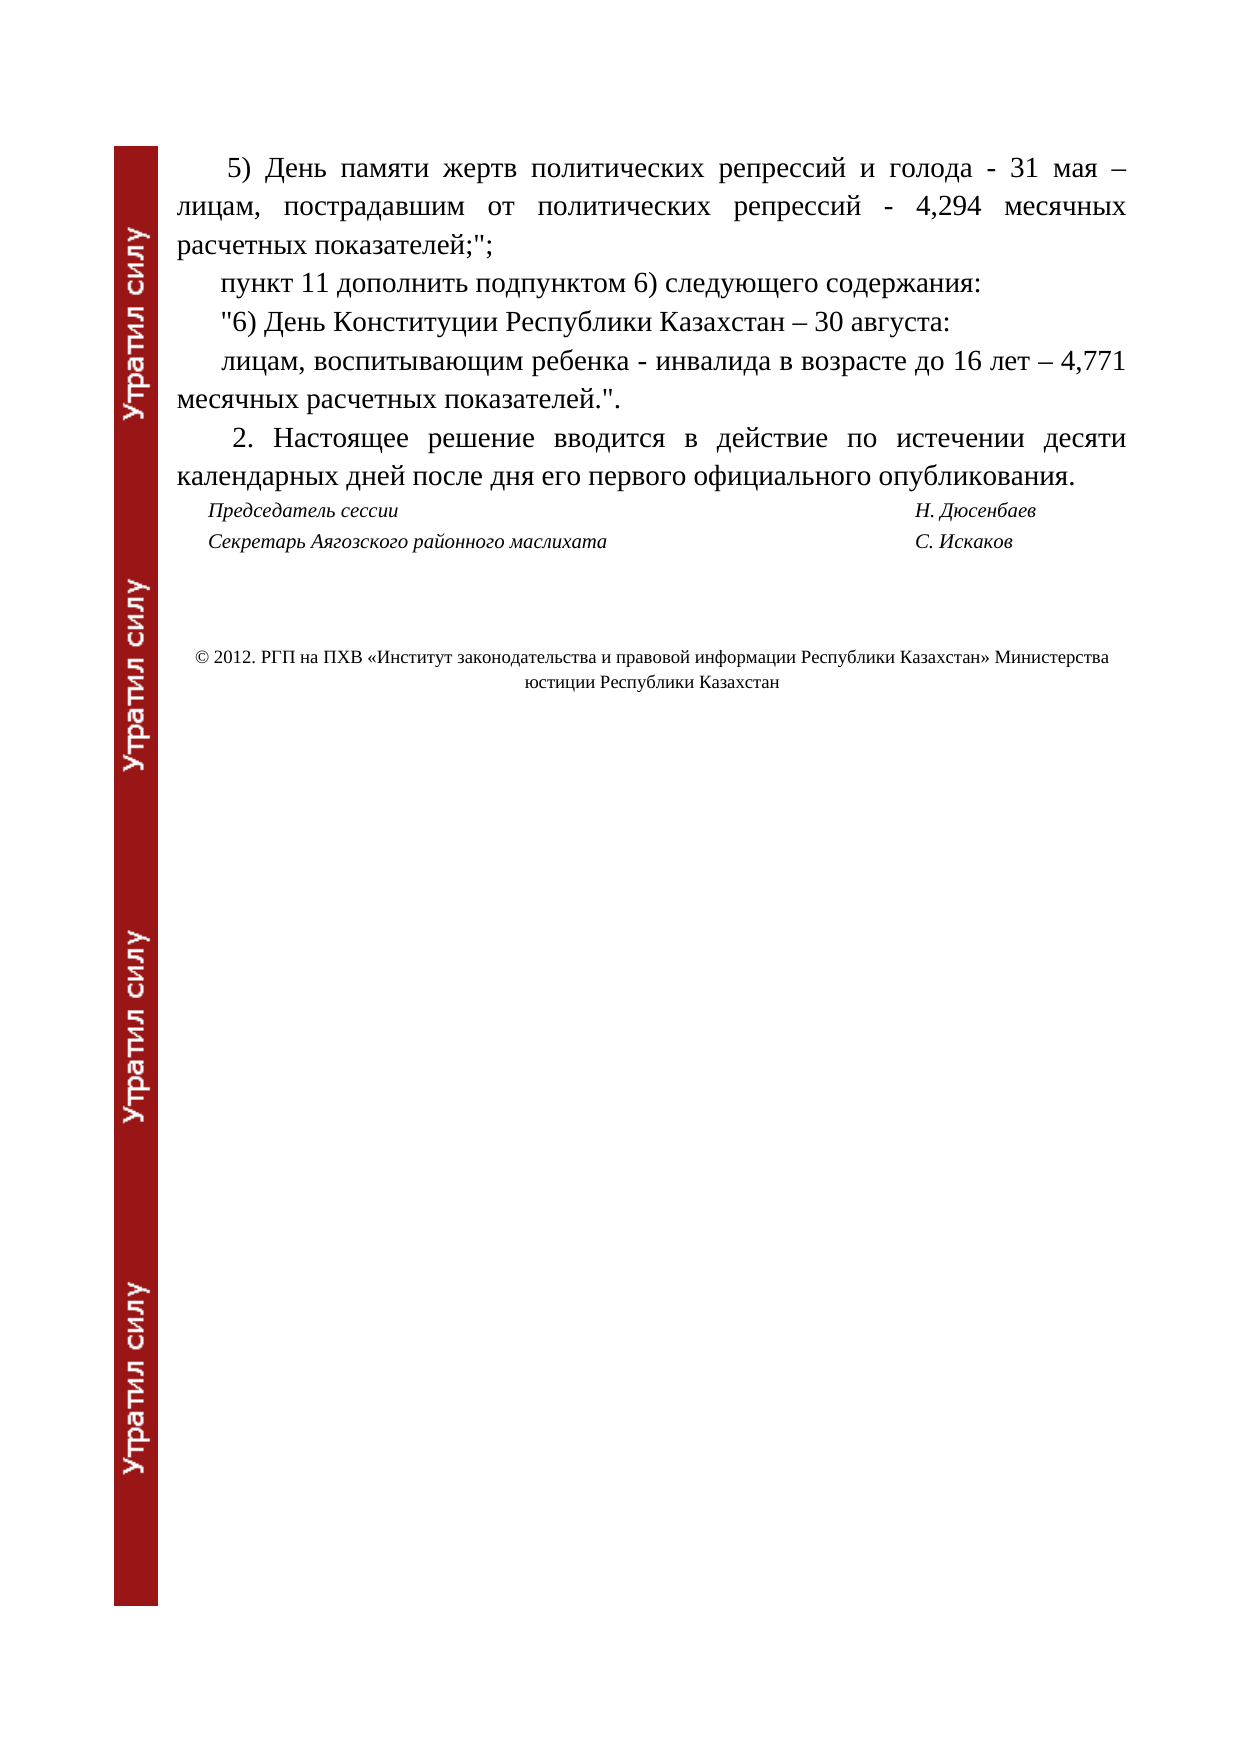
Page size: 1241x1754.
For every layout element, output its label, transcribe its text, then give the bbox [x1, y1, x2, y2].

picture [114, 338, 158, 343]
picture [114, 692, 158, 1606]
table_header Председатель сессии [101, 497, 913, 528]
table_cell Секретарь Аягозского районного маслихата [101, 528, 913, 559]
text © 2012. РГП на ПХВ «Институт законодательства и правовой информации Республики Казахстан» Министерства юстиции Республики Казахстан [112, 646, 1128, 692]
text 5) День памяти жертв политических репрессий и голода - 31 мая – лицам, пострадавшим от политических репрессий - 4,294 месячных расчетных показателей;"; [112, 150, 1128, 261]
picture [114, 146, 158, 150]
picture [114, 415, 158, 420]
text 2. Настоящее решение вводится в действие по истечении десяти календарных дней после дня его первого официального опубликования. [112, 420, 1128, 492]
picture [114, 261, 158, 266]
table_header Н. Дюсенбаев [913, 497, 1240, 528]
text пункт 11 дополнить подпунктом 6) следующего содержания: [112, 266, 1128, 299]
picture [114, 492, 158, 497]
text "6) День Конституции Республики Казахстан – 30 августа: [112, 304, 1128, 338]
picture [114, 299, 158, 304]
text лицам, воспитывающим ребенка - инвалида в возрасте до 16 лет – 4,771 месячных расчетных показателей.". [112, 343, 1128, 415]
picture [114, 559, 158, 646]
table_cell С. Искаков [913, 528, 1240, 559]
